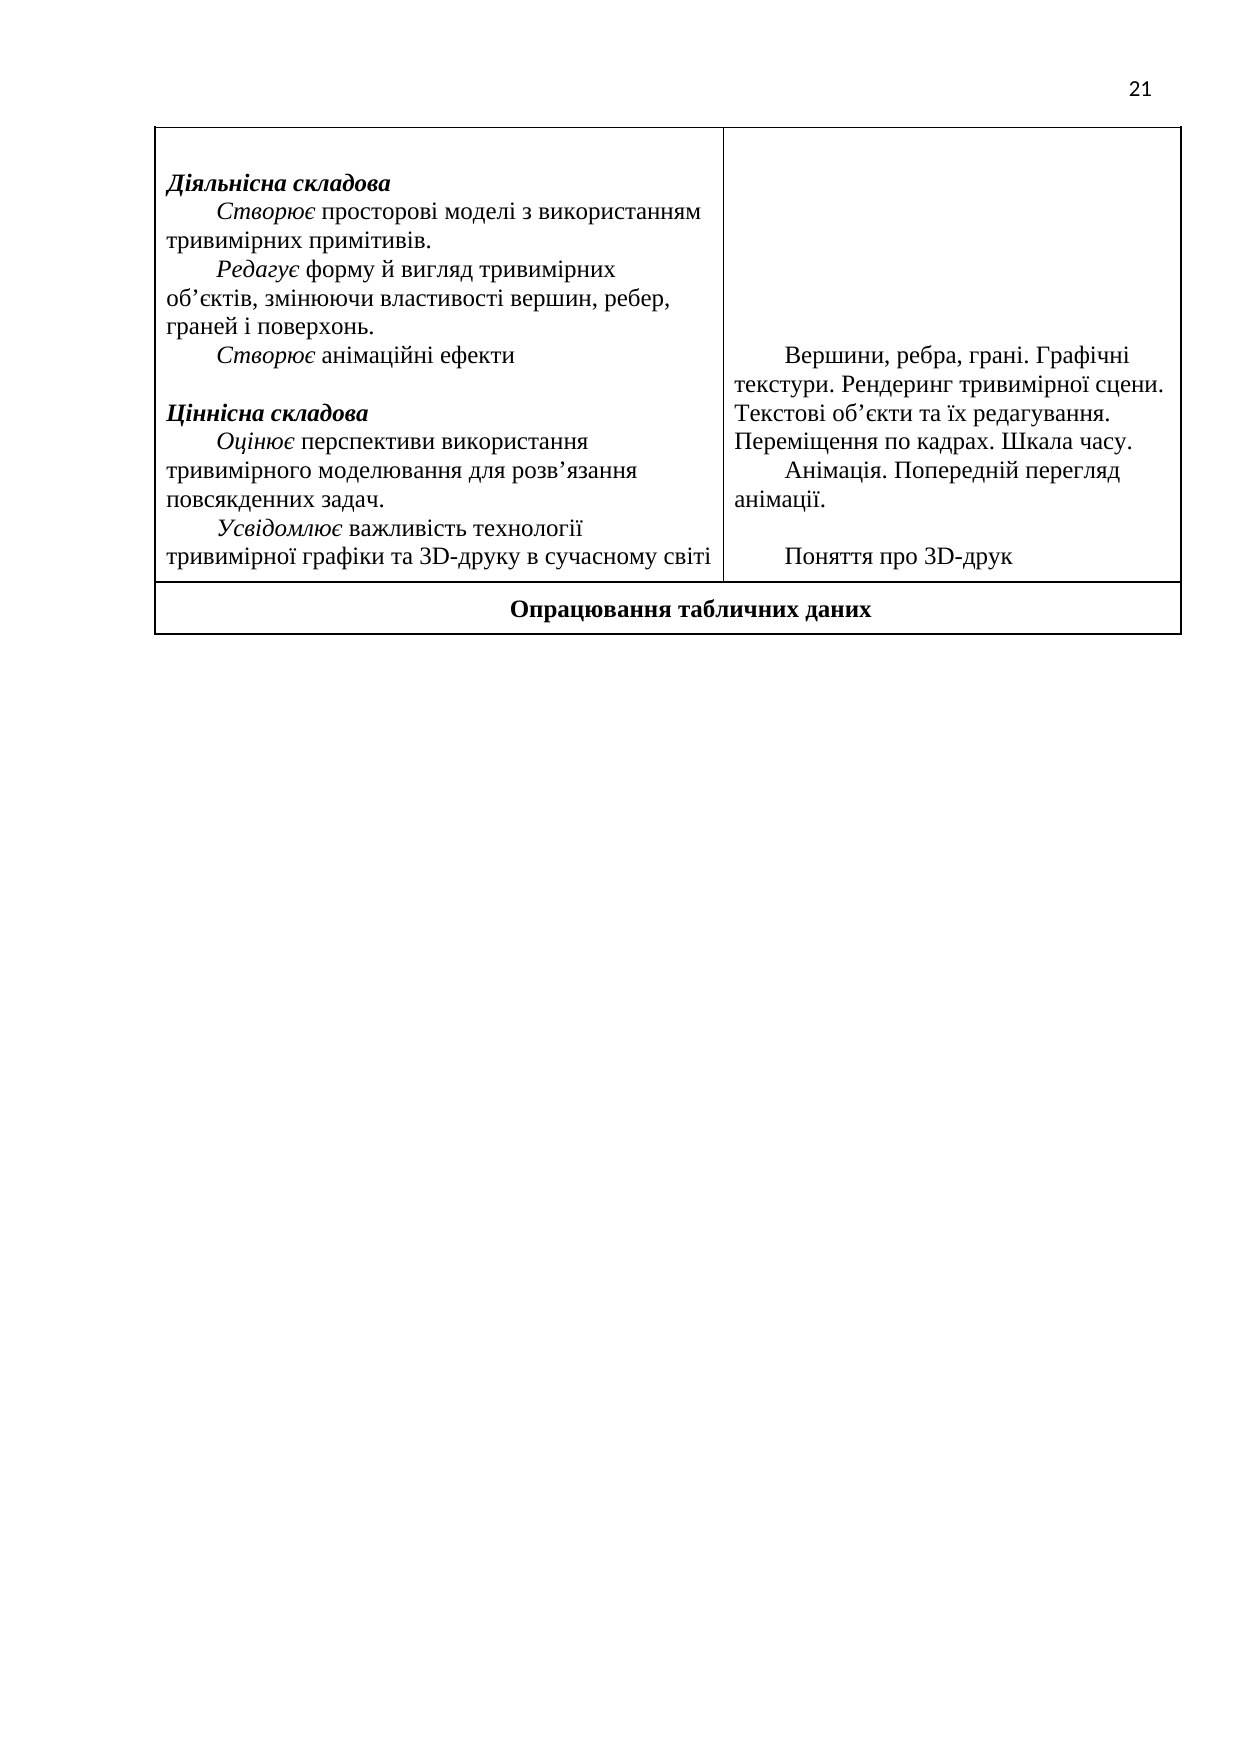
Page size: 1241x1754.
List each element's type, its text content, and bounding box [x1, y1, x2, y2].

table_cell Опрацювання табличних даних [156, 583, 1180, 633]
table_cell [156, 128, 723, 581]
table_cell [724, 128, 1180, 581]
